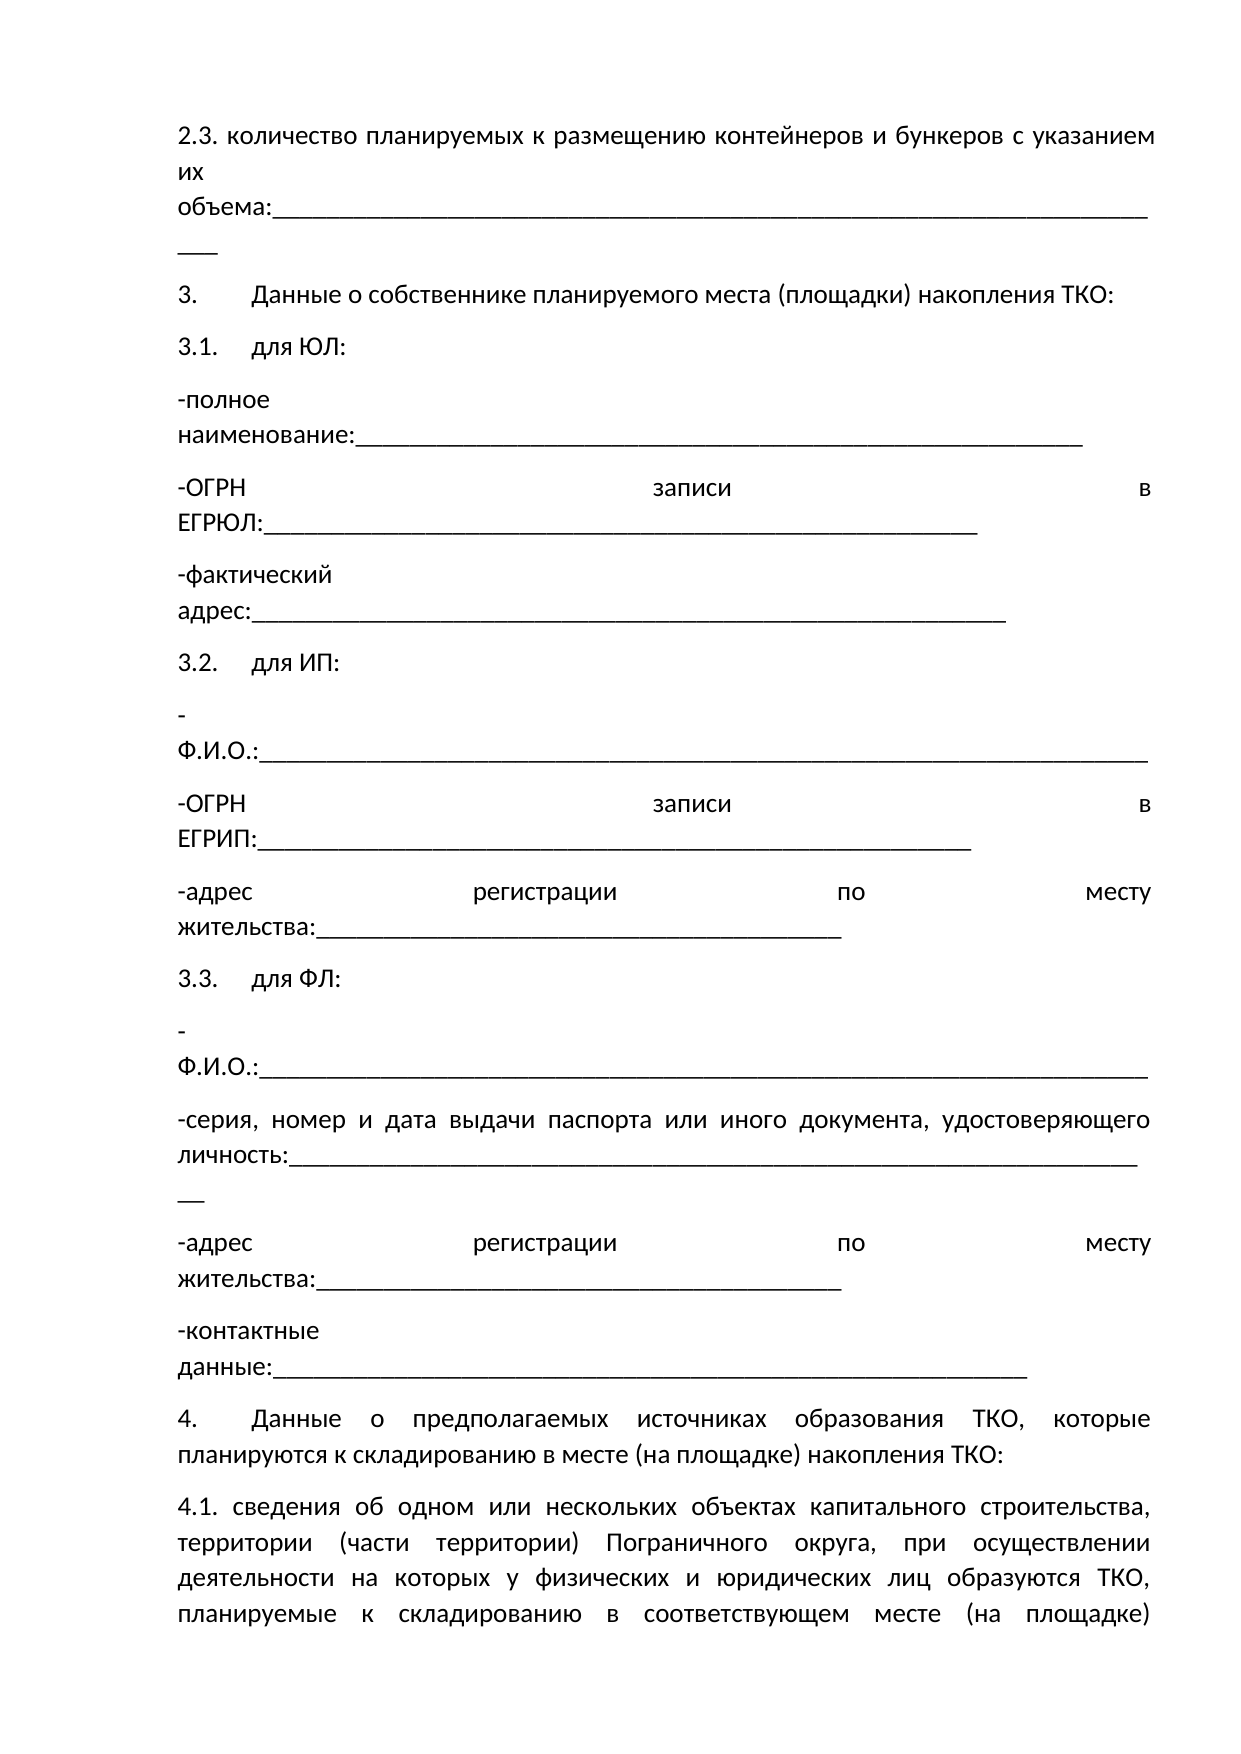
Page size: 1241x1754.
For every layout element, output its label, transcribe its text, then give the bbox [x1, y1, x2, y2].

text -полное наименование:______________________________________________________ [177, 382, 1152, 451]
text 3.3. для ФЛ: [177, 962, 1152, 995]
text -адрес регистрации по месту жительства:_______________________________________ [177, 1225, 1152, 1294]
text -серия, номер и дата выдачи паспорта или иного документа, удостоверяющего личность:_________________________________________________________________ [177, 1102, 1152, 1206]
text 4. Данные о предполагаемых источниках образования ТКО, которые планируются к складированию в месте (на площадке) накопления ТКО: [177, 1401, 1152, 1470]
text -Ф.И.О.:__________________________________________________________________ [177, 1014, 1152, 1083]
text 3.1. для ЮЛ: [177, 329, 1152, 363]
text 3. Данные о собственнике планируемого места (площадки) накопления ТКО: [177, 277, 1152, 310]
text -фактический адрес:________________________________________________________ [177, 558, 1152, 626]
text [177, 1489, 1152, 1629]
text -ОГРН записи в ЕГРИП:_____________________________________________________ [177, 786, 1152, 854]
text 2.3. количество планируемых к размещению контейнеров и бункеров с указанием их объема:____________________________________________________________________ [177, 118, 1157, 258]
text 3.2. для ИП: [177, 646, 1152, 679]
text -ОГРН записи в ЕГРЮЛ:_____________________________________________________ [177, 470, 1152, 538]
text -Ф.И.О.:__________________________________________________________________ [177, 698, 1152, 767]
text -адрес регистрации по месту жительства:_______________________________________ [177, 874, 1152, 942]
text -контактные данные:________________________________________________________ [177, 1313, 1152, 1382]
